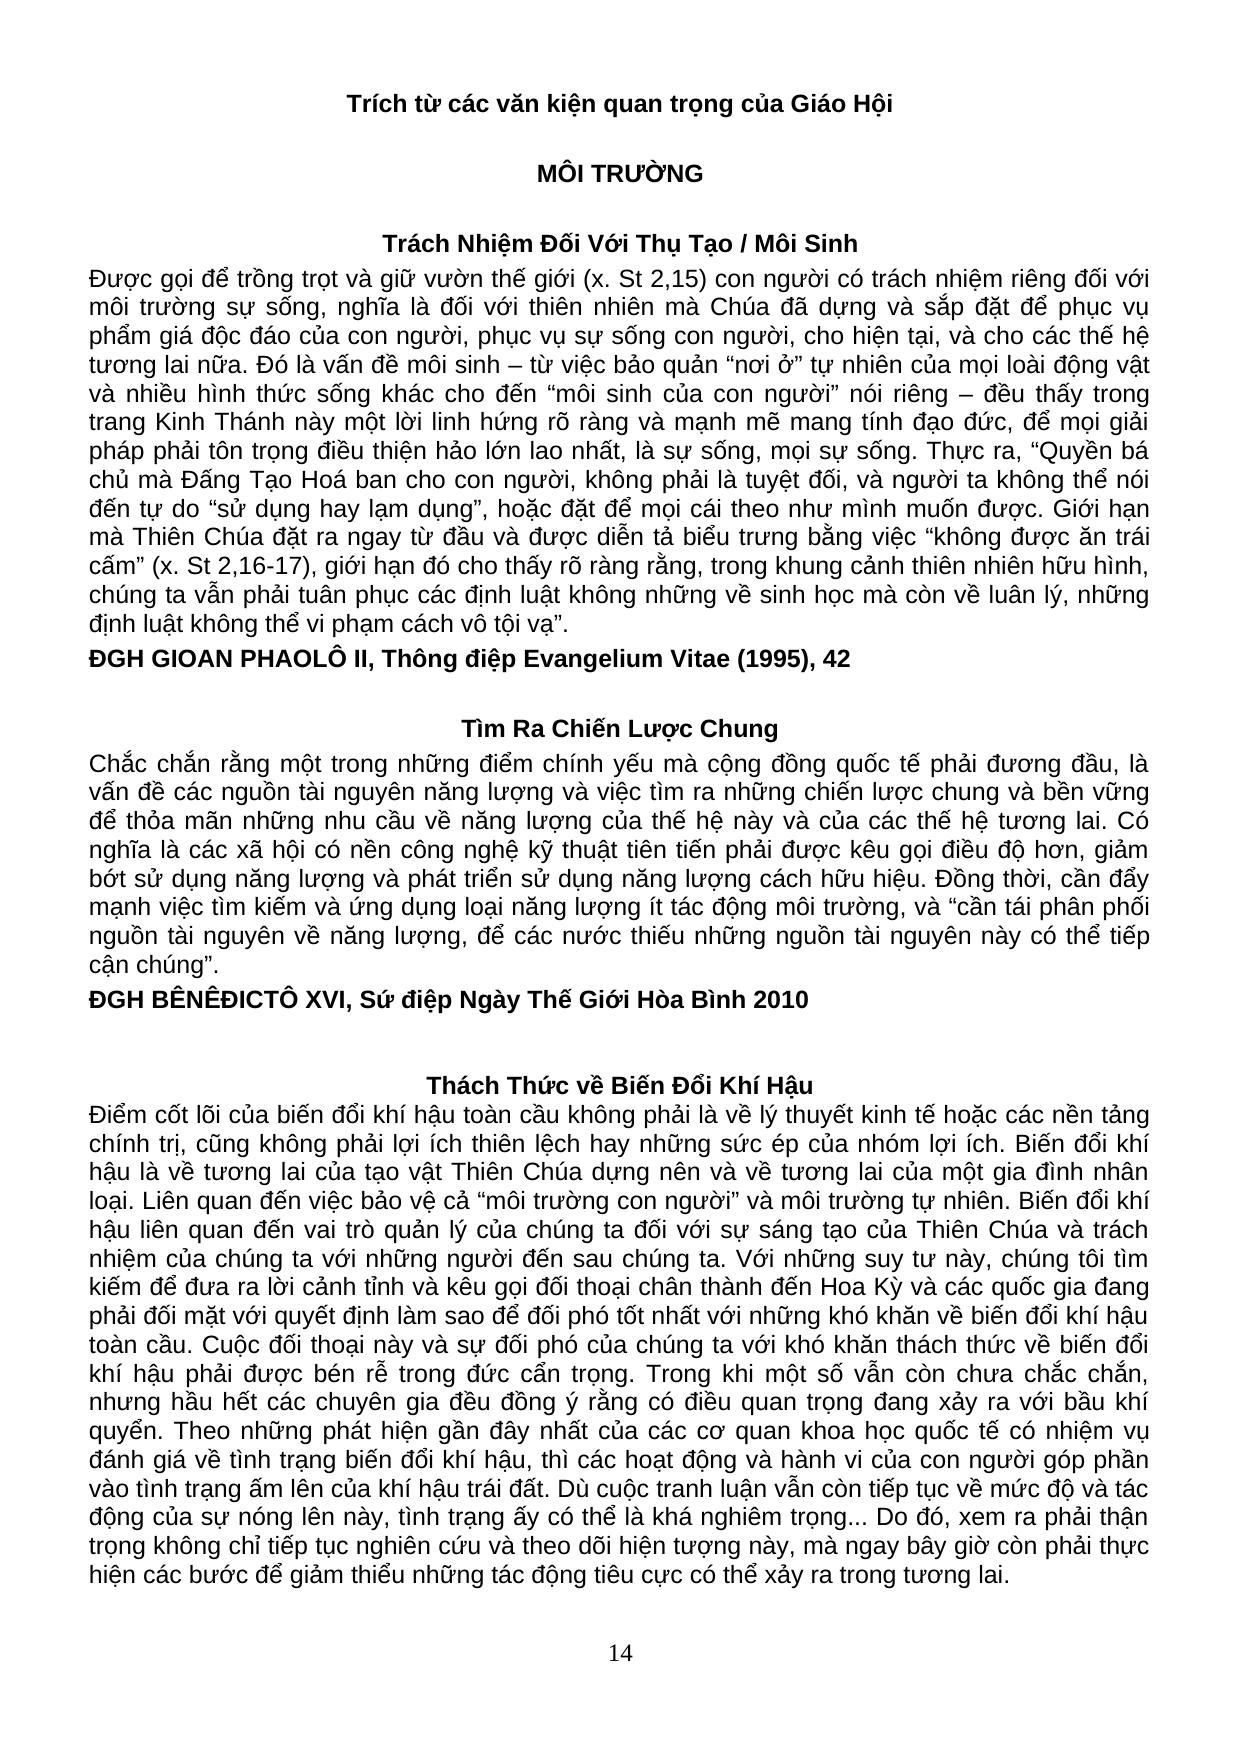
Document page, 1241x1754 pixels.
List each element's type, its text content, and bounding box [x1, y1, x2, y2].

text Thách Thức về Biến Đổi Khí Hậu [89, 1071, 1152, 1100]
text ĐGH GIOAN PHAOLÔ II, Thông điệp Evangelium Vitae (1995), 42 [89, 644, 1152, 672]
text Được gọi để trồng trọt và giữ vườn thế giới (x. St 2,15) con người có trách nhiệm riêng đối với môi trường sự sống, nghĩa là đối với thiên nhiên mà Chúa đã dựng và sắp đặt để phục vụ phẩm giá độc đáo của con người, phục vụ sự sống con người, cho hiện tại, và cho các thế hệ tương lai nữa. Đó là vấn đề môi sinh – từ việc bảo quản “nơi ở” tự nhiên của mọi loài động vật và nhiều hình thức sống khác cho đến “môi sinh của con người” nói riêng – đều thấy trong trang Kinh Thánh này một lời linh hứng rõ ràng và mạnh mẽ mang tính đạo đức, để mọi giải pháp phải tôn trọng điều thiện hảo lớn lao nhất, là sự sống, mọi sự sống. Thực ra, “Quyền bá chủ mà Đấng Tạo Hoá ban cho con người, không phải là tuyệt đối, và người ta không thể nói đến tự do “sử dụng hay lạm dụng”, hoặc đặt để mọi cái theo như mình muốn được. Giới hạn mà Thiên Chúa đặt ra ngay từ đầu và được diễn tả biểu trưng bằng việc “không được ăn trái cấm” (x. St 2,16-17), giới hạn đó cho thấy rõ ràng rằng, trong khung cảnh thiên nhiên hữu hình, chúng ta vẫn phải tuân phục các định luật không những về sinh học mà còn về luân lý, những định luật không thể vi phạm cách vô tội vạ”. [89, 264, 1152, 637]
text Chắc chắn rằng một trong những điểm chính yếu mà cộng đồng quốc tế phải đương đầu, là vấn đề các nguồn tài nguyên năng lượng và việc tìm ra những chiến lược chung và bền vững để thỏa mãn những nhu cầu về năng lượng của thế hệ này và của các thế hệ tương lai. Có nghĩa là các xã hội có nền công nghệ kỹ thuật tiên tiến phải được kêu gọi điều độ hơn, giảm bớt sử dụng năng lượng và phát triển sử dụng năng lượng cách hữu hiệu. Đồng thời, cần đẩy mạnh việc tìm kiếm và ứng dụng loại năng lượng ít tác động môi trường, và “cần tái phân phối nguồn tài nguyên về năng lượng, để các nước thiếu những nguồn tài nguyên này có thể tiếp cận chúng”. [89, 749, 1152, 979]
text Trách Nhiệm Đối Với Thụ Tạo / Môi Sinh [89, 229, 1152, 257]
text MÔI TRƯỜNG [89, 159, 1152, 187]
text ĐGH BÊNÊĐICTÔ XVI, Sứ điệp Ngày Thế Giới Hòa Bình 2010 [89, 985, 1152, 1014]
text Điểm cốt lõi của biến đổi khí hậu toàn cầu không phải là về lý thuyết kinh tế hoặc các nền tảng chính trị, cũng không phải lợi ích thiên lệch hay những sức ép của nhóm lợi ích. Biến đổi khí hậu là về tương lai của tạo vật Thiên Chúa dựng nên và về tương lai của một gia đình nhân loại. Liên quan đến việc bảo vệ cả “môi trường con người” và môi trường tự nhiên. Biến đổi khí hậu liên quan đến vai trò quản lý của chúng ta đối với sự sáng tạo của Thiên Chúa và trách nhiệm của chúng ta với những người đến sau chúng ta. Với những suy tư này, chúng tôi tìm kiếm để đưa ra lời cảnh tỉnh và kêu gọi đối thoại chân thành đến Hoa Kỳ và các quốc gia đang phải đối mặt với quyết định làm sao để đối phó tốt nhất với những khó khăn về biến đổi khí hậu toàn cầu. Cuộc đối thoại này và sự đối phó của chúng ta với khó khăn thách thức về biến đổi khí hậu phải được bén rễ trong đức cẩn trọng. Trong khi một số vẫn còn chưa chắc chắn, nhưng hầu hết các chuyên gia đều đồng ý rằng có điều quan trọng đang xảy ra với bầu khí quyển. Theo những phát hiện gần đây nhất của các cơ quan khoa học quốc tế có nhiệm vụ đánh giá về tình trạng biến đổi khí hậu, thì các hoạt động và hành vi của con người góp phần vào tình trạng ấm lên của khí hậu trái đất. Dù cuộc tranh luận vẫn còn tiếp tục về mức độ và tác động của sự nóng lên này, tình trạng ấy có thể là khá nghiêm trọng... Do đó, xem ra phải thận trọng không chỉ tiếp tục nghiên cứu và theo dõi hiện tượng này, mà ngay bây giờ còn phải thực hiện các bước để giảm thiểu những tác động tiêu cực có thể xảy ra trong tương lai. [89, 1100, 1152, 1589]
text Tìm Ra Chiến Lược Chung [89, 714, 1152, 742]
text Trích từ các văn kiện quan trọng của Giáo Hội [89, 89, 1152, 117]
